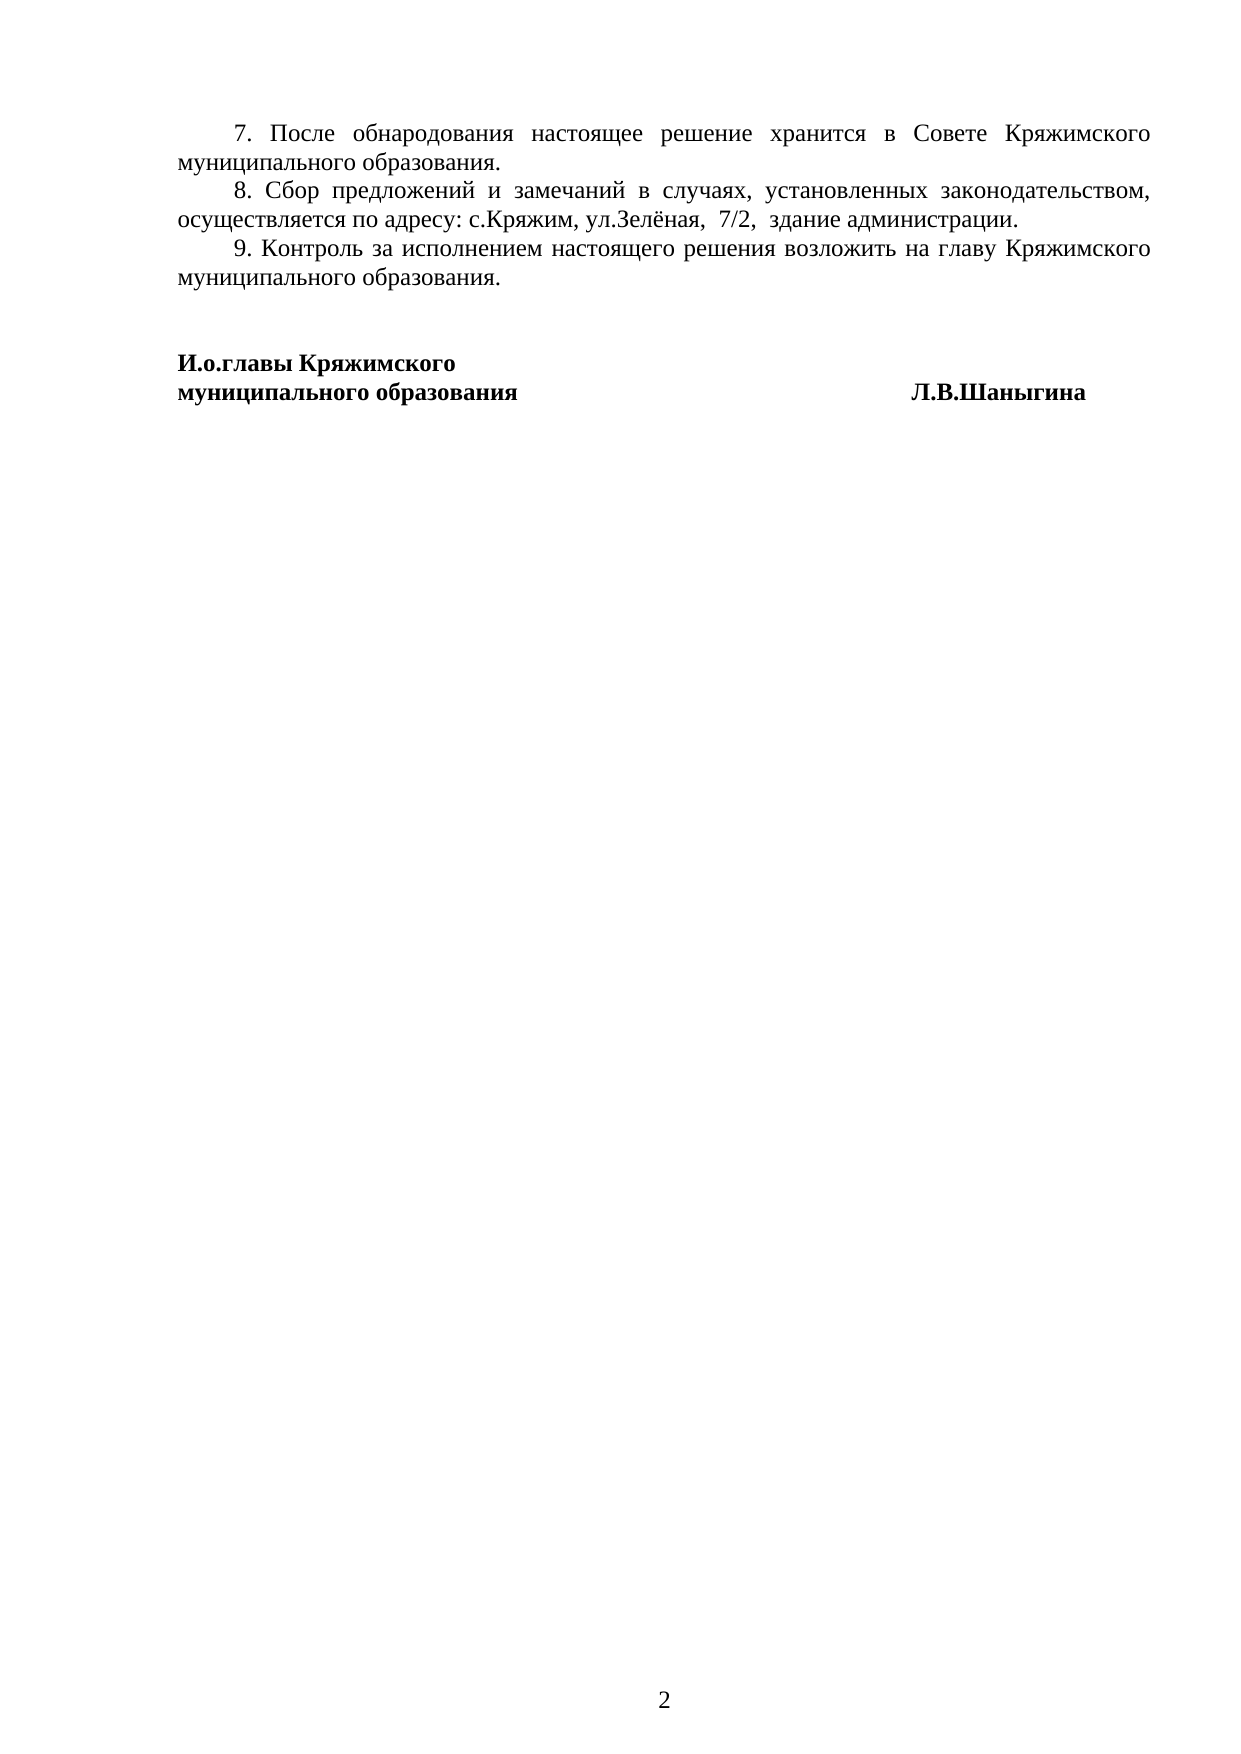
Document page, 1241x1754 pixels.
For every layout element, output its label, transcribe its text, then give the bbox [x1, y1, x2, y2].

text муниципального образования Л.В.Шаныгина [177, 377, 1152, 406]
text И.о.главы Кряжимского [177, 348, 1152, 377]
text 8. Сбор предложений и замечаний в случаях, установленных законодательством, осуществляется по адресу: с.Кряжим, ул.Зелёная, 7/2, здание администрации. [177, 176, 1152, 233]
text 9. Контроль за исполнением настоящего решения возложить на главу Кряжимского муниципального образования. [177, 233, 1152, 291]
text 7. После обнародования настоящее решение хранится в Совете Кряжимского муниципального образования. [177, 118, 1152, 176]
